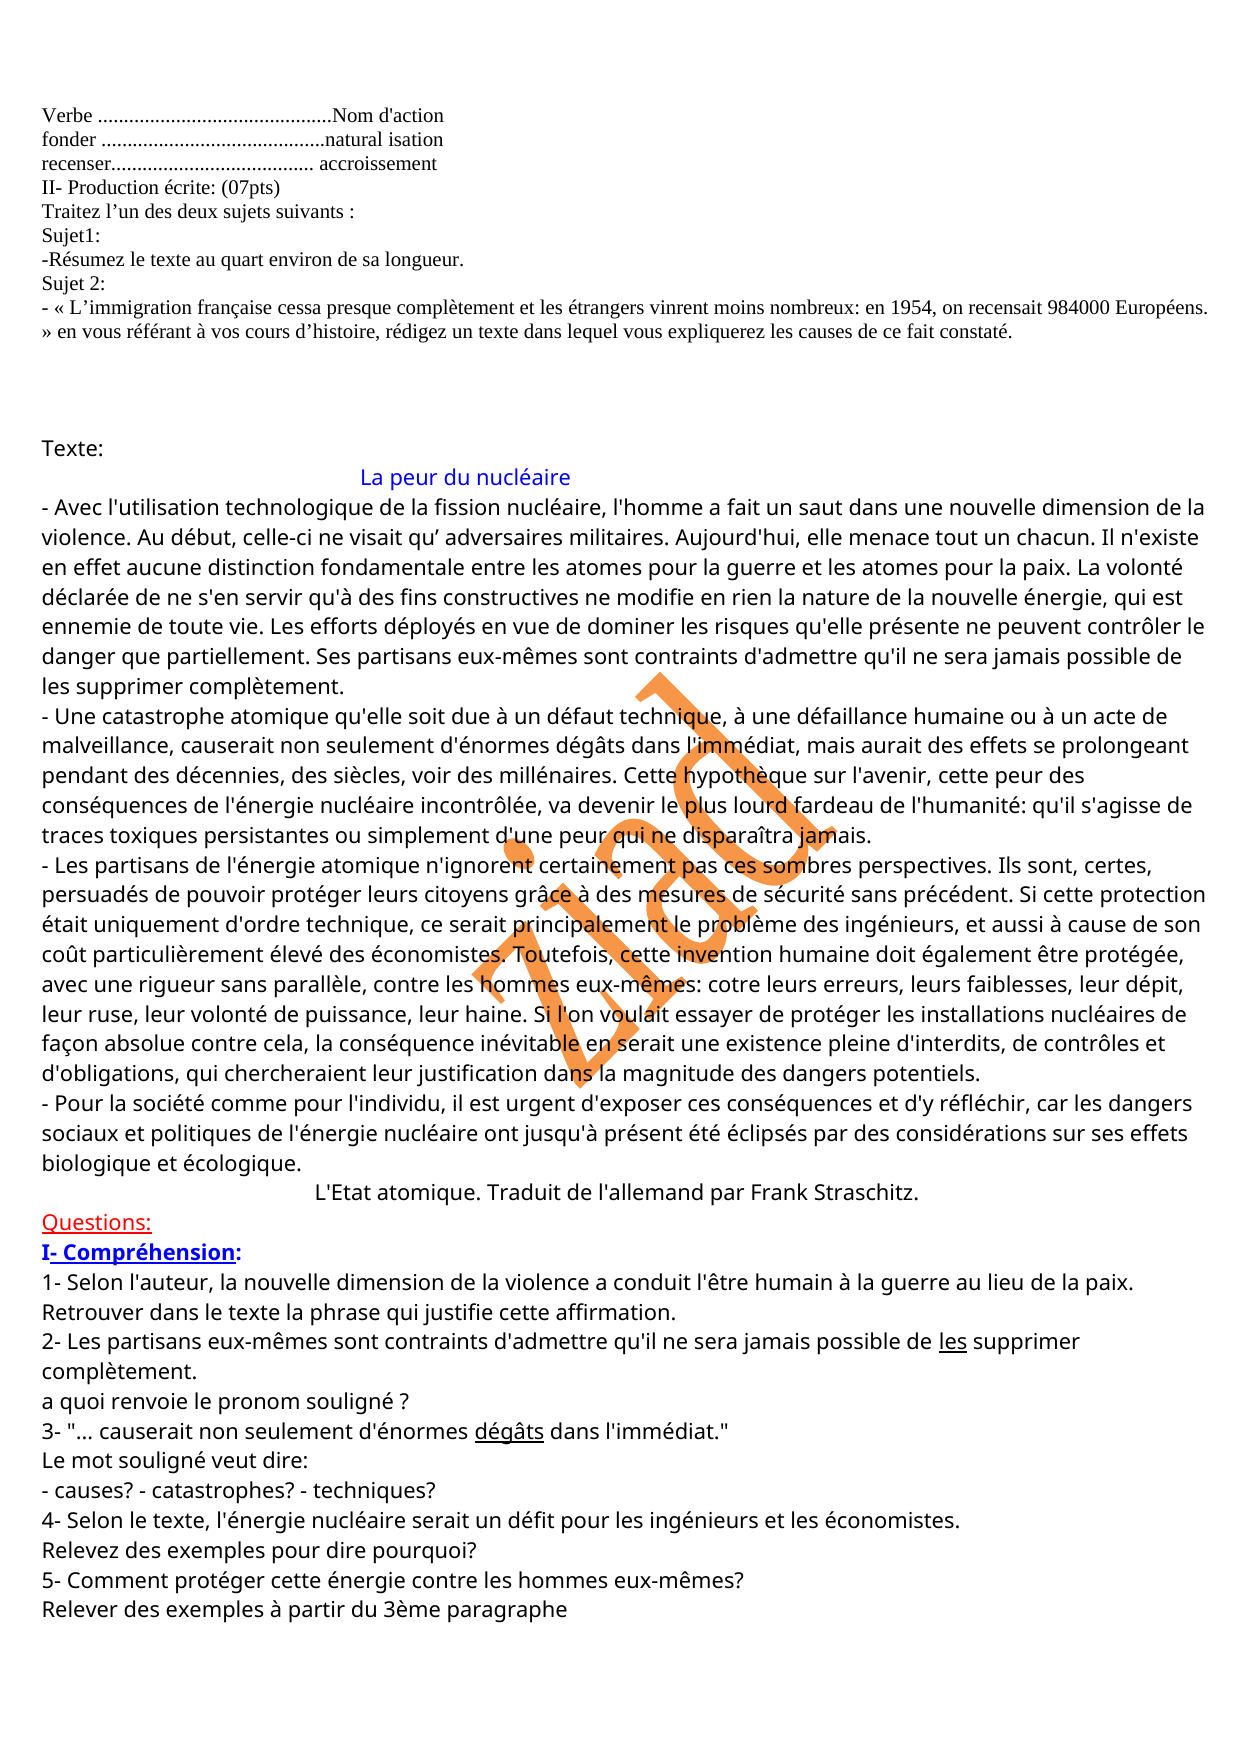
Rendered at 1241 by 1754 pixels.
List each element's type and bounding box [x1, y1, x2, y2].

text [41, 103, 1211, 343]
text [41, 433, 1211, 1624]
